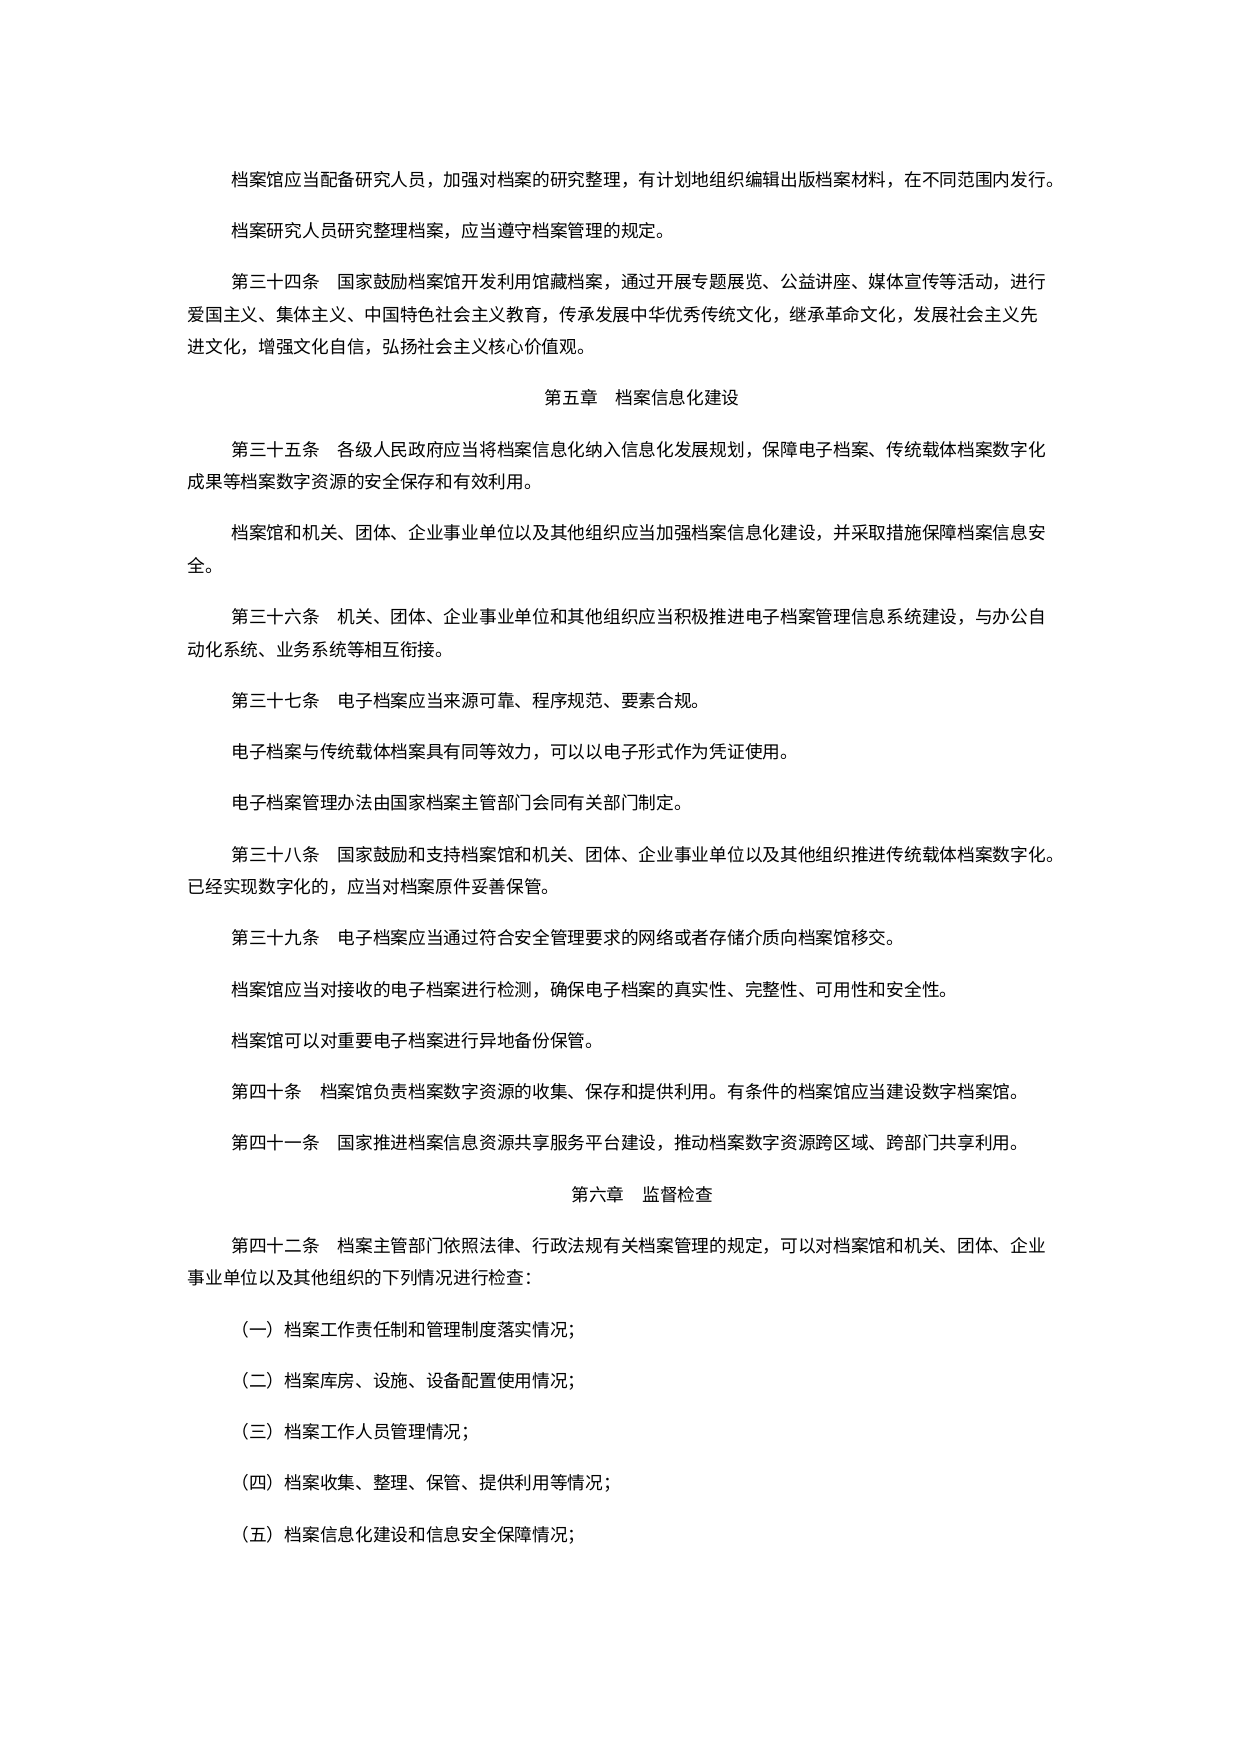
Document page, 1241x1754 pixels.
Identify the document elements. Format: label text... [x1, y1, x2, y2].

text 档案研究人员研究整理档案，应当遵守档案管理的规定。 [187, 213, 1053, 246]
text 第三十五条 各级人民政府应当将档案信息化纳入信息化发展规划，保障电子档案、传统载体档案数字化成果等档案数字资源的安全保存和有效利用。 [187, 432, 1053, 497]
text 档案馆可以对重要电子档案进行异地备份保管。 [187, 1023, 1053, 1056]
text 第三十九条 电子档案应当通过符合安全管理要求的网络或者存储介质向档案馆移交。 [187, 921, 1053, 953]
text 第四十二条 档案主管部门依照法律、行政法规有关档案管理的规定，可以对档案馆和机关、团体、企业事业单位以及其他组织的下列情况进行检查： [187, 1228, 1053, 1293]
text 电子档案与传统载体档案具有同等效力，可以以电子形式作为凭证使用。 [187, 734, 1053, 767]
text 第四十一条 国家推进档案信息资源共享服务平台建设，推动档案数字资源跨区域、跨部门共享利用。 [187, 1126, 1053, 1158]
text 电子档案管理办法由国家档案主管部门会同有关部门制定。 [187, 786, 1053, 818]
text 第三十四条 国家鼓励档案馆开发利用馆藏档案，通过开展专题展览、公益讲座、媒体宣传等活动，进行爱国主义、集体主义、中国特色社会主义教育，传承发展中华优秀传统文化，继承革命文化，发展社会主义先进文化，增强文化自信，弘扬社会主义核心价值观。 [187, 264, 1053, 362]
text 第五章 档案信息化建设 [187, 381, 1053, 413]
text 档案馆应当配备研究人员，加强对档案的研究整理，有计划地组织编辑出版档案材料，在不同范围内发行。 [187, 162, 1053, 194]
text （一）档案工作责任制和管理制度落实情况； [187, 1312, 1053, 1344]
text （二）档案库房、设施、设备配置使用情况； [187, 1363, 1053, 1396]
text 第四十条 档案馆负责档案数字资源的收集、保存和提供利用。有条件的档案馆应当建设数字档案馆。 [187, 1074, 1053, 1107]
text （四）档案收集、整理、保管、提供利用等情况； [187, 1466, 1053, 1498]
text （三）档案工作人员管理情况； [187, 1414, 1053, 1447]
text 档案馆和机关、团体、企业事业单位以及其他组织应当加强档案信息化建设，并采取措施保障档案信息安全。 [187, 516, 1053, 581]
text （五）档案信息化建设和信息安全保障情况； [187, 1517, 1053, 1549]
text 第三十八条 国家鼓励和支持档案馆和机关、团体、企业事业单位以及其他组织推进传统载体档案数字化。已经实现数字化的，应当对档案原件妥善保管。 [187, 837, 1053, 902]
text 第六章 监督检查 [187, 1177, 1053, 1209]
text 第三十六条 机关、团体、企业事业单位和其他组织应当积极推进电子档案管理信息系统建设，与办公自动化系统、业务系统等相互衔接。 [187, 599, 1053, 664]
text 第三十七条 电子档案应当来源可靠、程序规范、要素合规。 [187, 683, 1053, 716]
text 档案馆应当对接收的电子档案进行检测，确保电子档案的真实性、完整性、可用性和安全性。 [187, 972, 1053, 1004]
